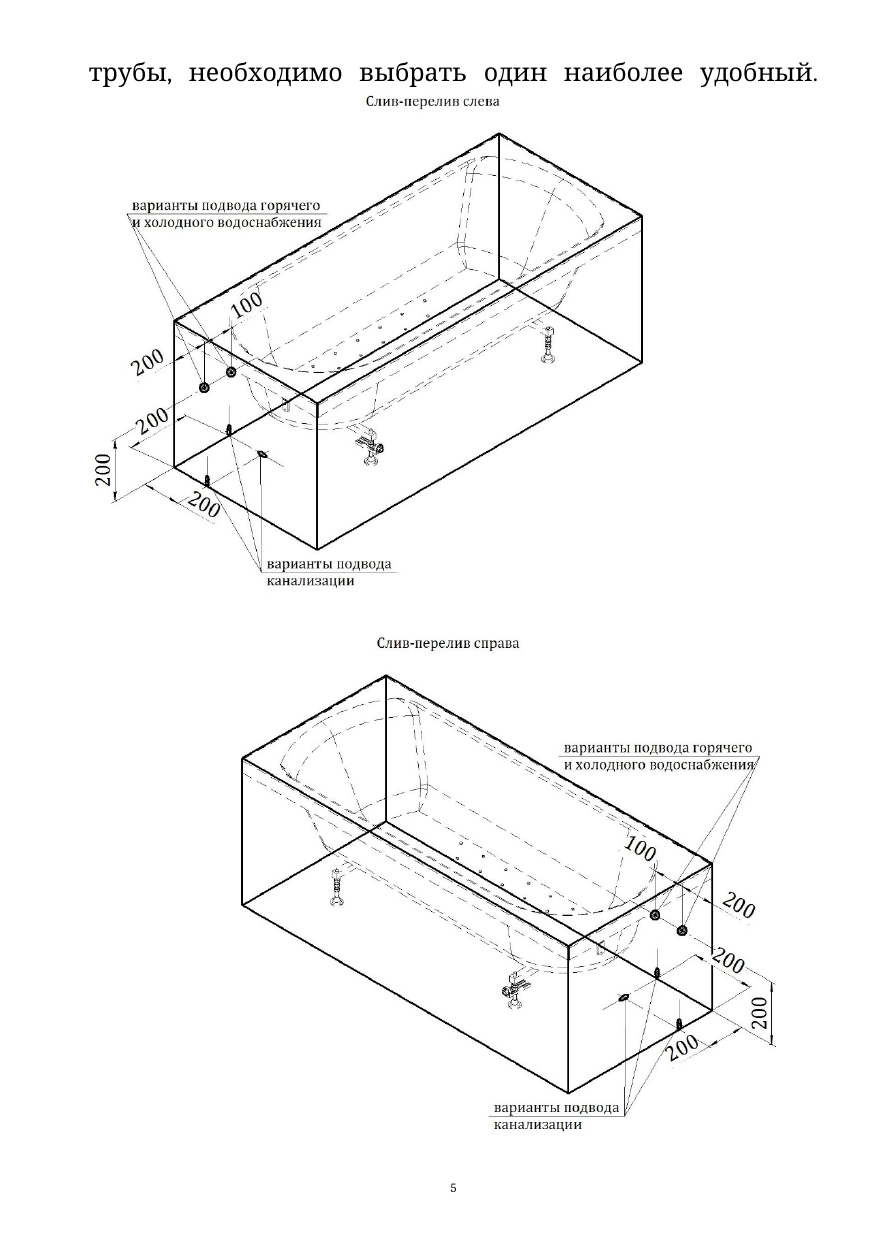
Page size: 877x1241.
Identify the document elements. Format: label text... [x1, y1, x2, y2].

picture [130, 633, 777, 1133]
picture [88, 92, 732, 595]
